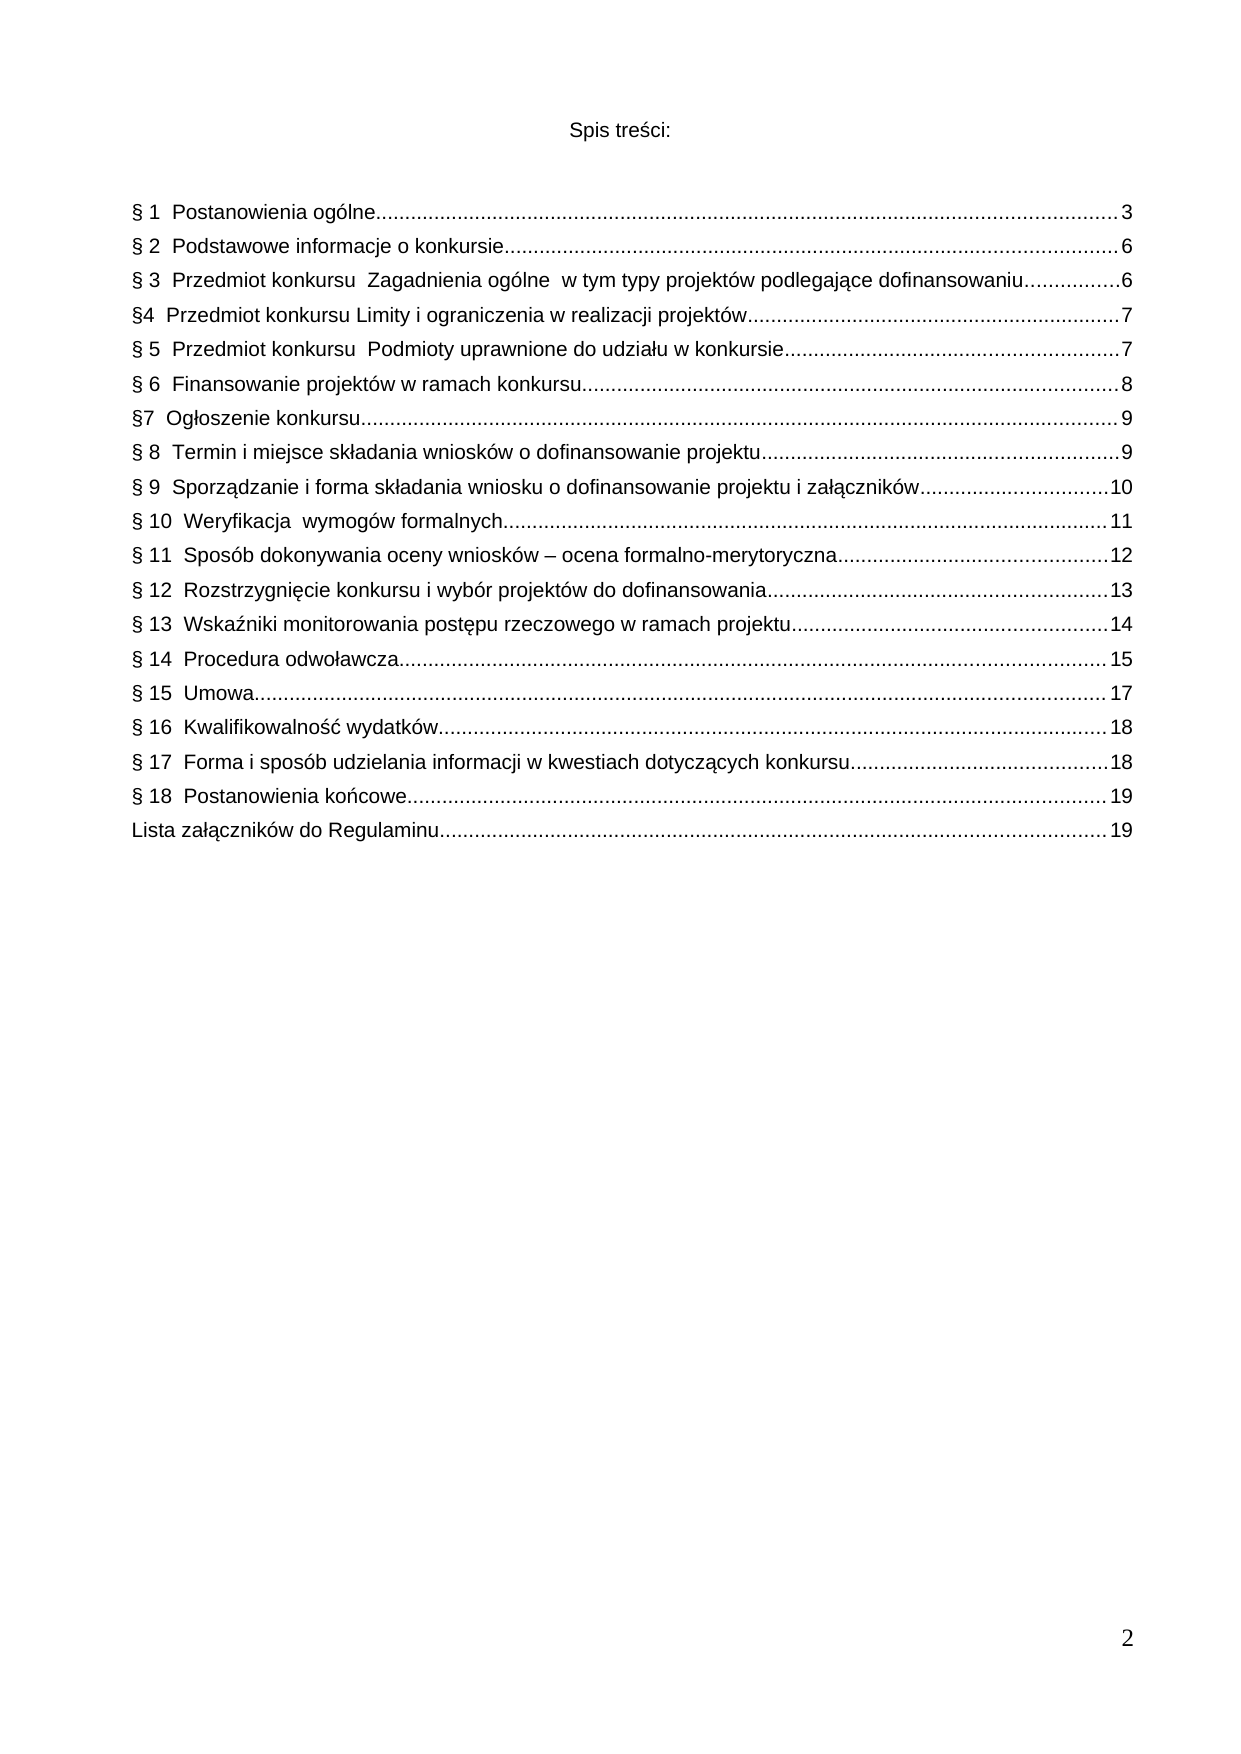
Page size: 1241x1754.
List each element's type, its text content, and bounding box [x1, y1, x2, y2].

text § 14 Procedura odwoławcza 15 [131, 646, 1134, 670]
text § 13 Wskaźniki monitorowania postępu rzeczowego w ramach projektu 14 [131, 612, 1134, 636]
text § 17 Forma i sposób udzielania informacji w kwestiach dotyczących konkursu 18 [131, 749, 1134, 773]
text Lista załączników do Regulaminu 19 [131, 818, 1134, 842]
text § 1 Postanowienia ogólne 3 [131, 199, 1134, 223]
text § 2 Podstawowe informacje o konkursie 6 [131, 234, 1134, 258]
text § 10 Weryfikacja wymogów formalnych 11 [131, 509, 1134, 533]
text §7 Ogłoszenie konkursu 9 [131, 406, 1134, 430]
text § 9 Sporządzanie i forma składania wniosku o dofinansowanie projektu i załączników 10 [131, 474, 1134, 498]
text § 3 Przedmiot konkursu Zagadnienia ogólne w tym typy projektów podlegające dofinansowaniu 6 [131, 268, 1134, 292]
text § 16 Kwalifikowalność wydatków 18 [131, 715, 1134, 739]
text § 12 Rozstrzygnięcie konkursu i wybór projektów do dofinansowania 13 [131, 578, 1134, 602]
text § 11 Sposób dokonywania oceny wniosków – ocena formalno-merytoryczna 12 [131, 543, 1134, 567]
text § 18 Postanowienia końcowe 19 [131, 784, 1134, 808]
text § 6 Finansowanie projektów w ramach konkursu 8 [131, 371, 1134, 395]
text § 5 Przedmiot konkursu Podmioty uprawnione do udziału w konkursie 7 [131, 337, 1134, 361]
text §4 Przedmiot konkursu Limity i ograniczenia w realizacji projektów 7 [131, 303, 1134, 327]
text Spis treści: [106, 118, 1134, 142]
text § 8 Termin i miejsce składania wniosków o dofinansowanie projektu 9 [131, 440, 1134, 464]
text § 15 Umowa 17 [131, 681, 1134, 705]
